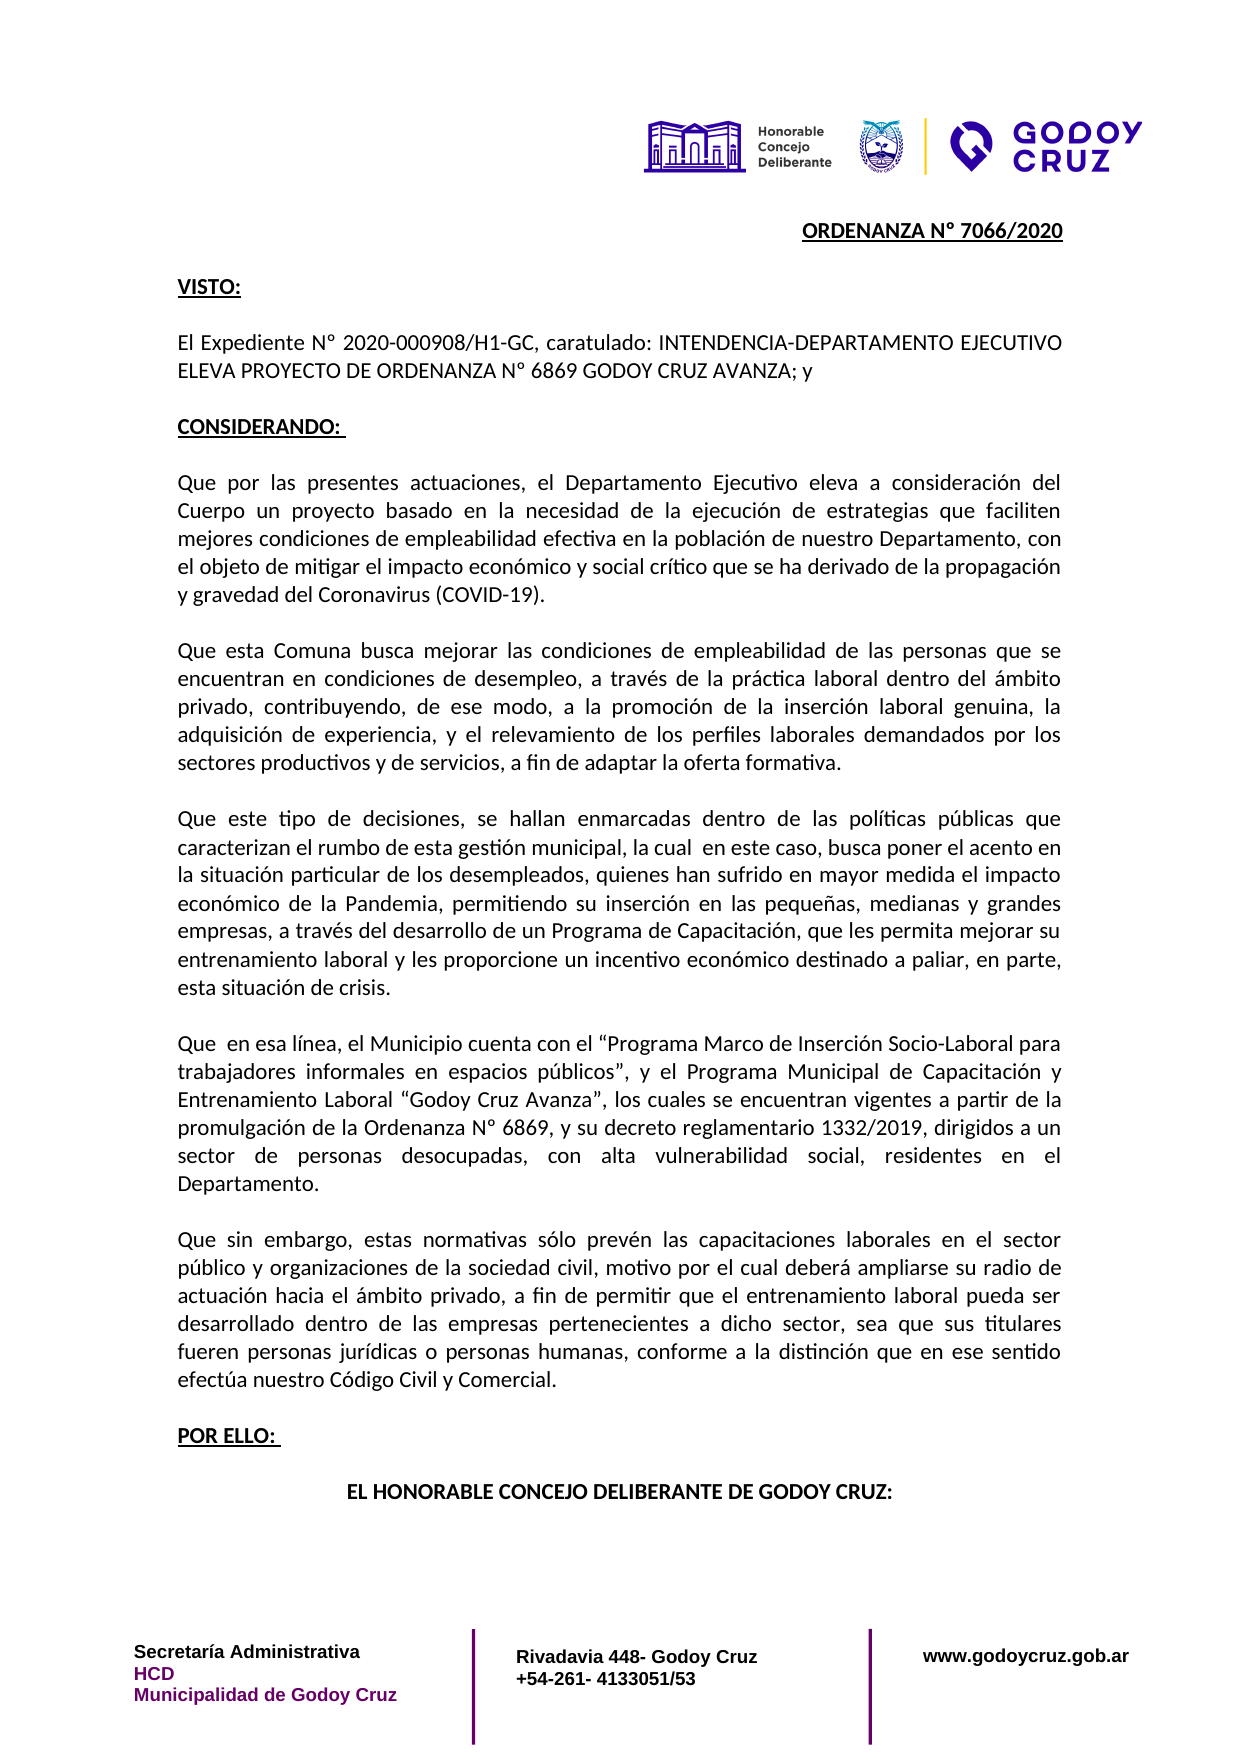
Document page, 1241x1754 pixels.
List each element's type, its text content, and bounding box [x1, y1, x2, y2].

text Que sin embargo, estas normativas sólo prevén las capacitaciones laborales en el sector público y organizaciones de la sociedad civil, motivo por el cual deberá ampliarse su radio de actuación hacia el ámbito privado, a fin de permitir que el entrenamiento laboral pueda ser desarrollado dentro de las empresas pertenecientes a dicho sector, sea que sus titulares fueren personas jurídicas o personas humanas, conforme a la distinción que en ese sentido efectúa nuestro Código Civil y Comercial. [177, 1225, 1063, 1393]
text ORDENANZA Nº 7066/2020 [177, 216, 1063, 244]
text CONSIDERANDO: [177, 412, 1063, 440]
text EL HONORABLE CONCEJO DELIBERANTE DE GODOY CRUZ: [177, 1477, 1063, 1505]
text Que por las presentes actuaciones, el Departamento Ejecutivo eleva a consideración del Cuerpo un proyecto basado en la necesidad de la ejecución de estrategias que faciliten mejores condiciones de empleabilidad efectiva en la población de nuestro Departamento, con el objeto de mitigar el impacto económico y social crítico que se ha derivado de la propagación y gravedad del Coronavirus (COVID-19). [177, 468, 1063, 608]
text El Expediente Nº 2020-000908/H1-GC, caratulado: INTENDENCIA-DEPARTAMENTO EJECUTIVO ELEVA PROYECTO DE ORDENANZA Nº 6869 GODOY CRUZ AVANZA; y [177, 328, 1063, 384]
text Que en esa línea, el Municipio cuenta con el “Programa Marco de Inserción Socio-Laboral para trabajadores informales en espacios públicos”, y el Programa Municipal de Capacitación y Entrenamiento Laboral “Godoy Cruz Avanza”, los cuales se encuentran vigentes a partir de la promulgación de la Ordenanza Nº 6869, y su decreto reglamentario 1332/2019, dirigidos a un sector de personas desocupadas, con alta vulnerabilidad social, residentes en el Departamento. [177, 1029, 1063, 1197]
picture [643, 118, 1143, 175]
text POR ELLO: [177, 1421, 1063, 1449]
text Que este tipo de decisiones, se hallan enmarcadas dentro de las políticas públicas que caracterizan el rumbo de esta gestión municipal, la cual en este caso, busca poner el acento en la situación particular de los desempleados, quienes han sufrido en mayor medida el impacto económico de la Pandemia, permitiendo su inserción en las pequeñas, medianas y grandes empresas, a través del desarrollo de un Programa de Capacitación, que les permita mejorar su entrenamiento laboral y les proporcione un incentivo económico destinado a paliar, en parte, esta situación de crisis. [177, 804, 1063, 1001]
text VISTO: [177, 272, 1063, 300]
text Que esta Comuna busca mejorar las condiciones de empleabilidad de las personas que se encuentran en condiciones de desempleo, a través de la práctica laboral dentro del ámbito privado, contribuyendo, de ese modo, a la promoción de la inserción laboral genuina, la adquisición de experiencia, y el relevamiento de los perfiles laborales demandados por los sectores productivos y de servicios, a fin de adaptar la oferta formativa. [177, 636, 1063, 777]
